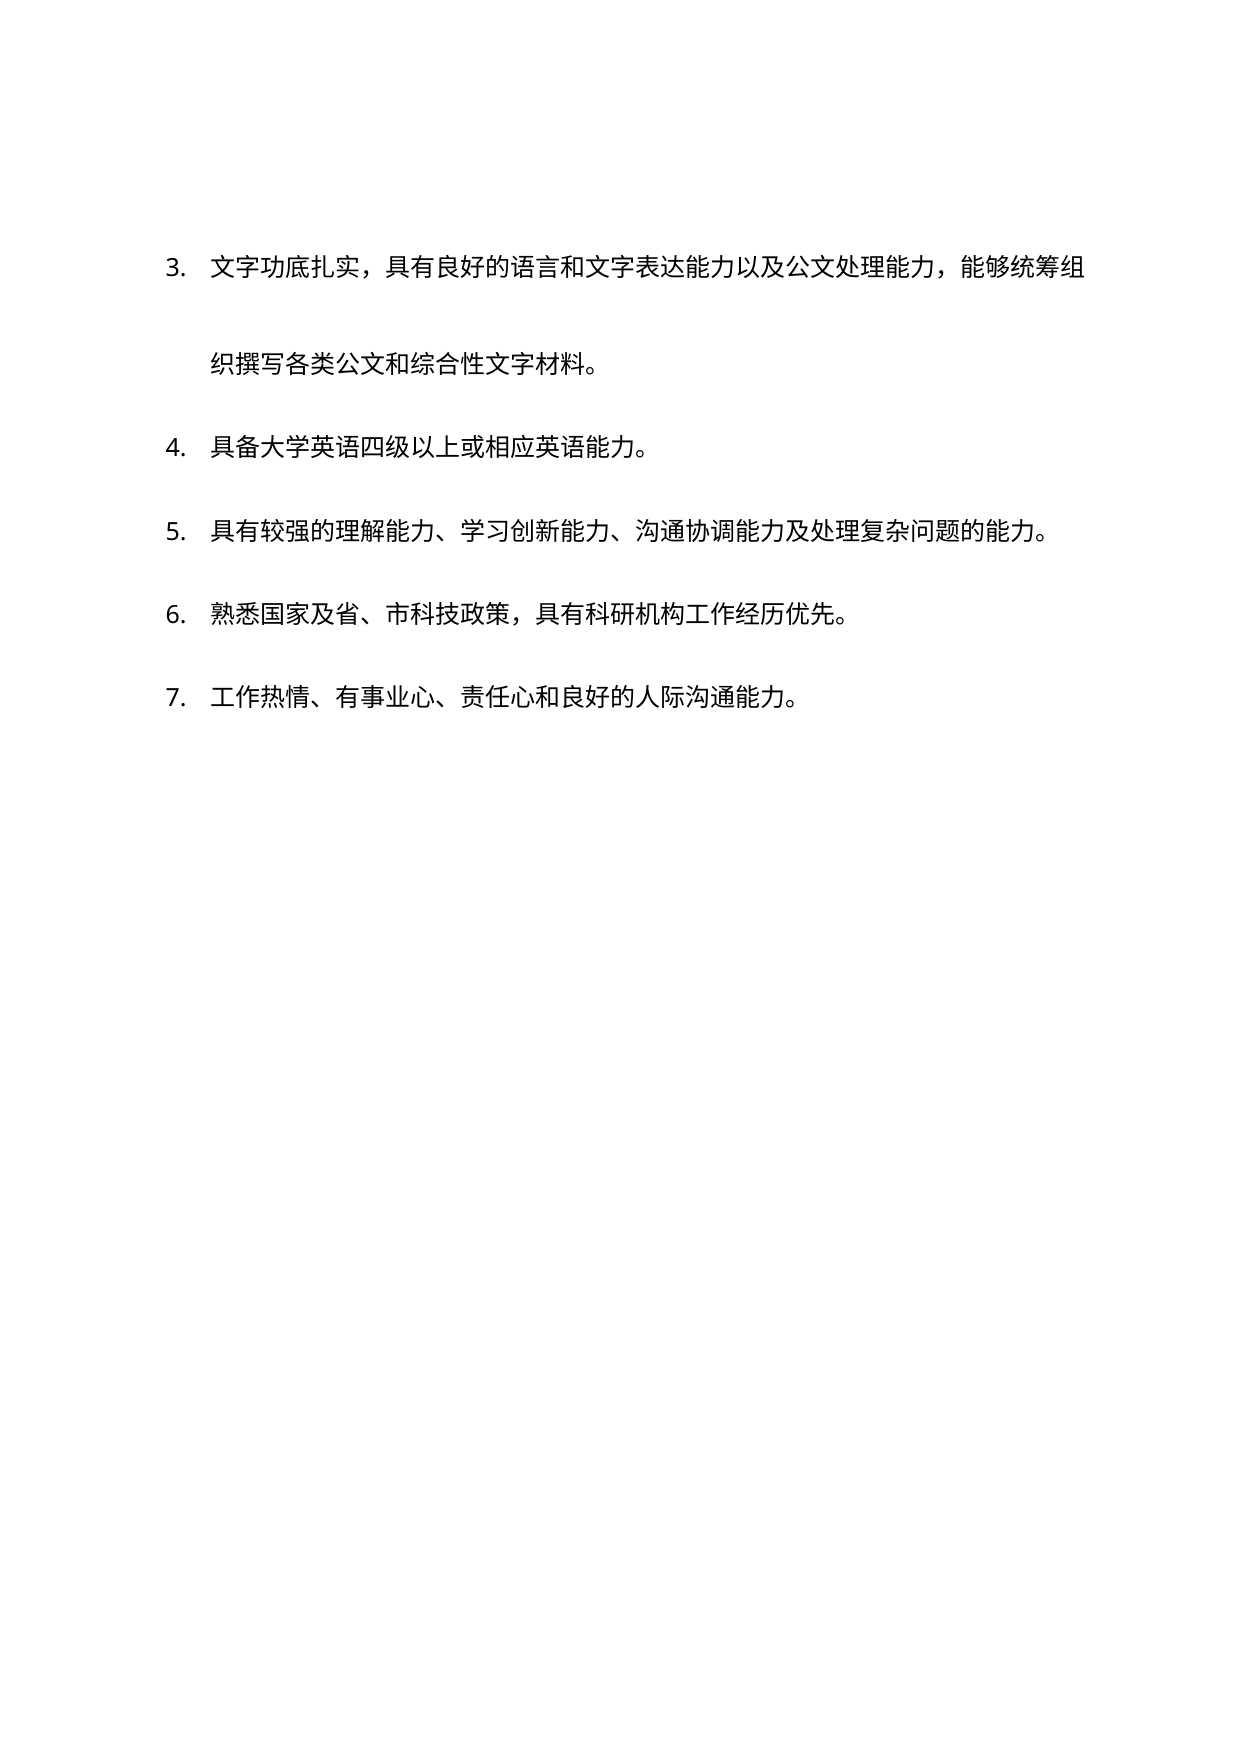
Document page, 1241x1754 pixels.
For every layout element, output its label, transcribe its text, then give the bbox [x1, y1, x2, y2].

list 工作热情、有事业心、责任心和良好的人际沟通能力。 [165, 663, 1087, 728]
list 具有较强的理解能力、学习创新能力、沟通协调能力及处理复杂问题的能力。 [165, 497, 1087, 562]
list 熟悉国家及省、市科技政策，具有科研机构工作经历优先。 [165, 580, 1087, 645]
list 具备大学英语四级以上或相应英语能力。 [165, 413, 1087, 478]
list 文字功底扎实，具有良好的语言和文字表达能力以及公文处理能力，能够统筹组织撰写各类公文和综合性文字材料。 [165, 233, 1087, 395]
